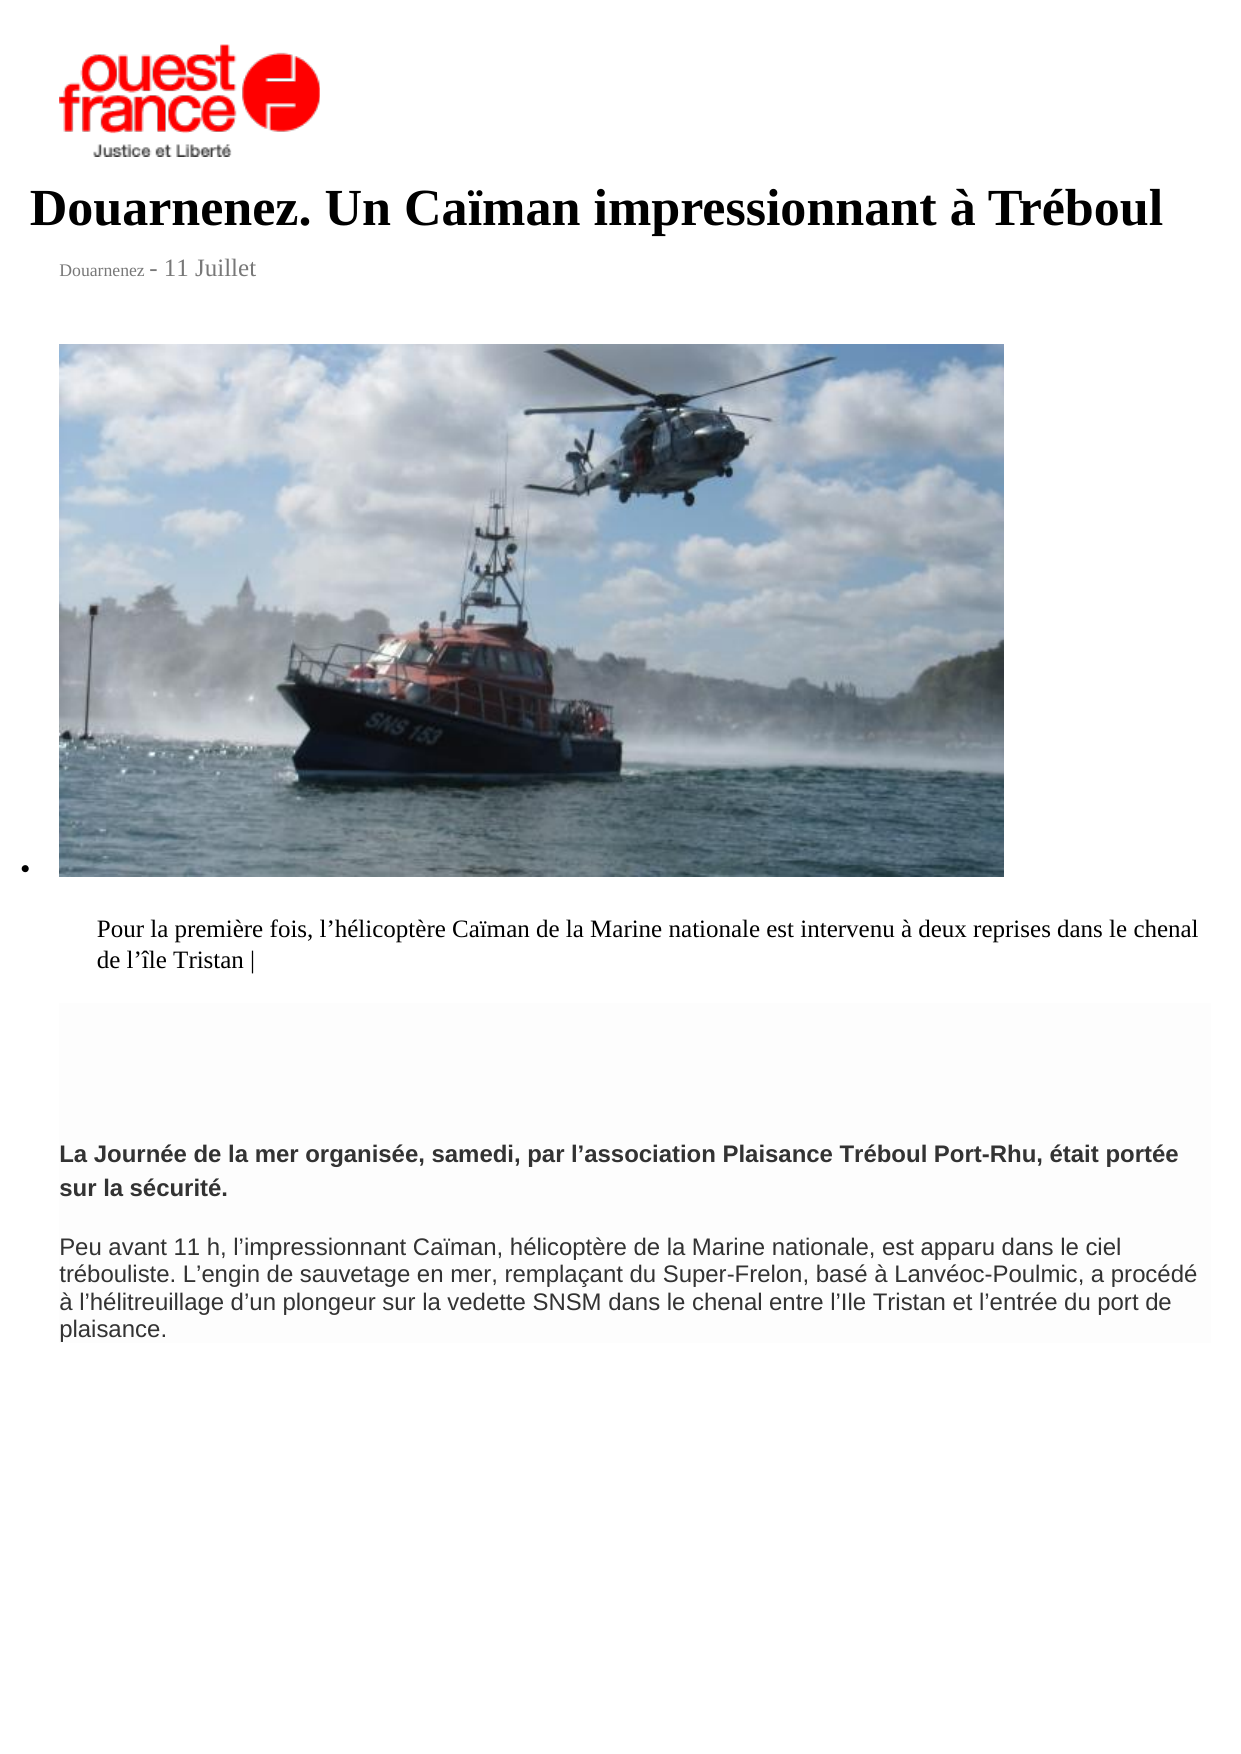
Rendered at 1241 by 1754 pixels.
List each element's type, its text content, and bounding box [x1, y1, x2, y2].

picture [59, 344, 1004, 877]
text Douarnenez. Un Caïman impressionnant à Tréboul [29, 172, 1211, 237]
text Douarnenez - 11 Juillet [59, 253, 1211, 281]
text Peu avant 11 h, l’impressionnant Caïman, hélicoptère de la Marine nationale, est apparu dans le ciel trébouliste. L’engin de sauvetage en mer, remplaçant du Super-Frelon, basé à Lanvéoc-Poulmic, a procédé à l’hélitreuillage d’un plongeur sur la vedette SNSM dans le chenal entre l’Ile Tristan et l’entrée du port de plaisance. [59, 1232, 1211, 1343]
picture [59, 44, 320, 157]
text La Journée de la mer organisée, samedi, par l’association Plaisance Tréboul Port-Rhu, était portée sur la sécurité. [59, 1133, 1211, 1201]
text Pour la première fois, l’hélicoptère Caïman de la Marine nationale est intervenu à deux reprises dans le chenal de l’île Tristan | [97, 911, 1211, 974]
